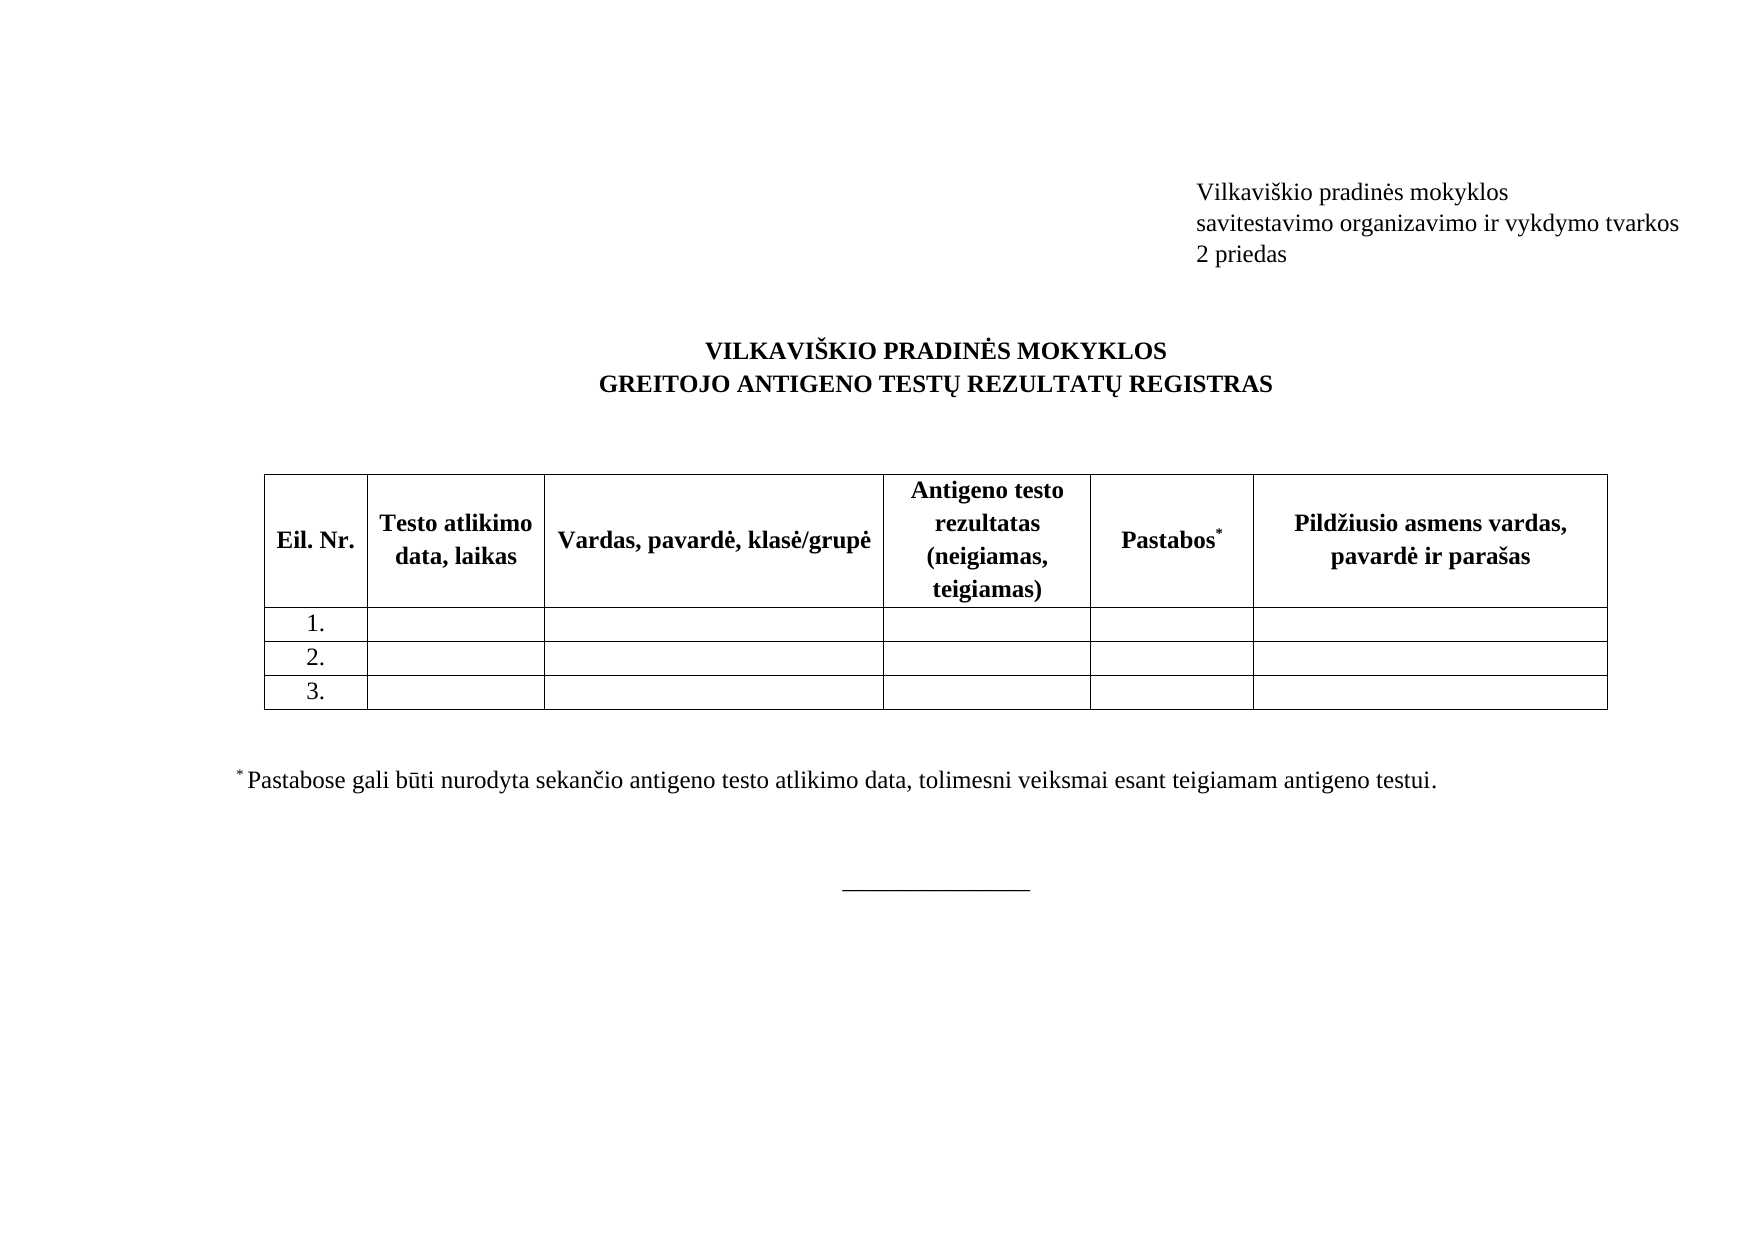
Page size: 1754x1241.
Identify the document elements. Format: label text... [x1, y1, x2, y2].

table_cell [1254, 608, 1607, 641]
text VILKAVIŠKIO PRADINĖS MOKYKLOS [177, 336, 1695, 365]
table_cell [545, 642, 883, 675]
table_header Antigeno testo rezultatas (neigiamas, teigiamas) [884, 475, 1090, 607]
table_cell [368, 642, 544, 675]
text _______________ [177, 865, 1695, 893]
text 2 priedas [177, 239, 1695, 268]
table_cell [1091, 608, 1253, 641]
table_cell [884, 608, 1090, 641]
table_cell 3. [265, 676, 367, 709]
text * Pastabose gali būti nurodyta sekančio antigeno testo atlikimo data, tolimesni veiksmai esant teigiamam antigeno testui. [236, 766, 1695, 794]
table_cell [1091, 676, 1253, 709]
table_cell 2. [265, 642, 367, 675]
table_cell [368, 676, 544, 709]
table_cell [1254, 676, 1607, 709]
table_cell [1254, 642, 1607, 675]
text Vilkaviškio pradinės mokyklos [177, 177, 1695, 206]
text savitestavimo organizavimo ir vykdymo tvarkos [177, 208, 1695, 237]
table_header Vardas, pavardė, klasė/grupė [545, 475, 883, 607]
table_header Pastabos* [1091, 475, 1253, 607]
table_cell [545, 608, 883, 641]
text GREITOJO ANTIGENO TESTŲ REZULTATŲ REGISTRAS [177, 369, 1695, 398]
table_header Testo atlikimo data, laikas [368, 475, 544, 607]
table_cell [545, 676, 883, 709]
table_cell [884, 642, 1090, 675]
table_cell [884, 676, 1090, 709]
table_cell [368, 608, 544, 641]
table_header Eil. Nr. [265, 475, 367, 607]
table_cell [1091, 642, 1253, 675]
table_cell 1. [265, 608, 367, 641]
table_header Pildžiusio asmens vardas, pavardė ir parašas [1254, 475, 1607, 607]
